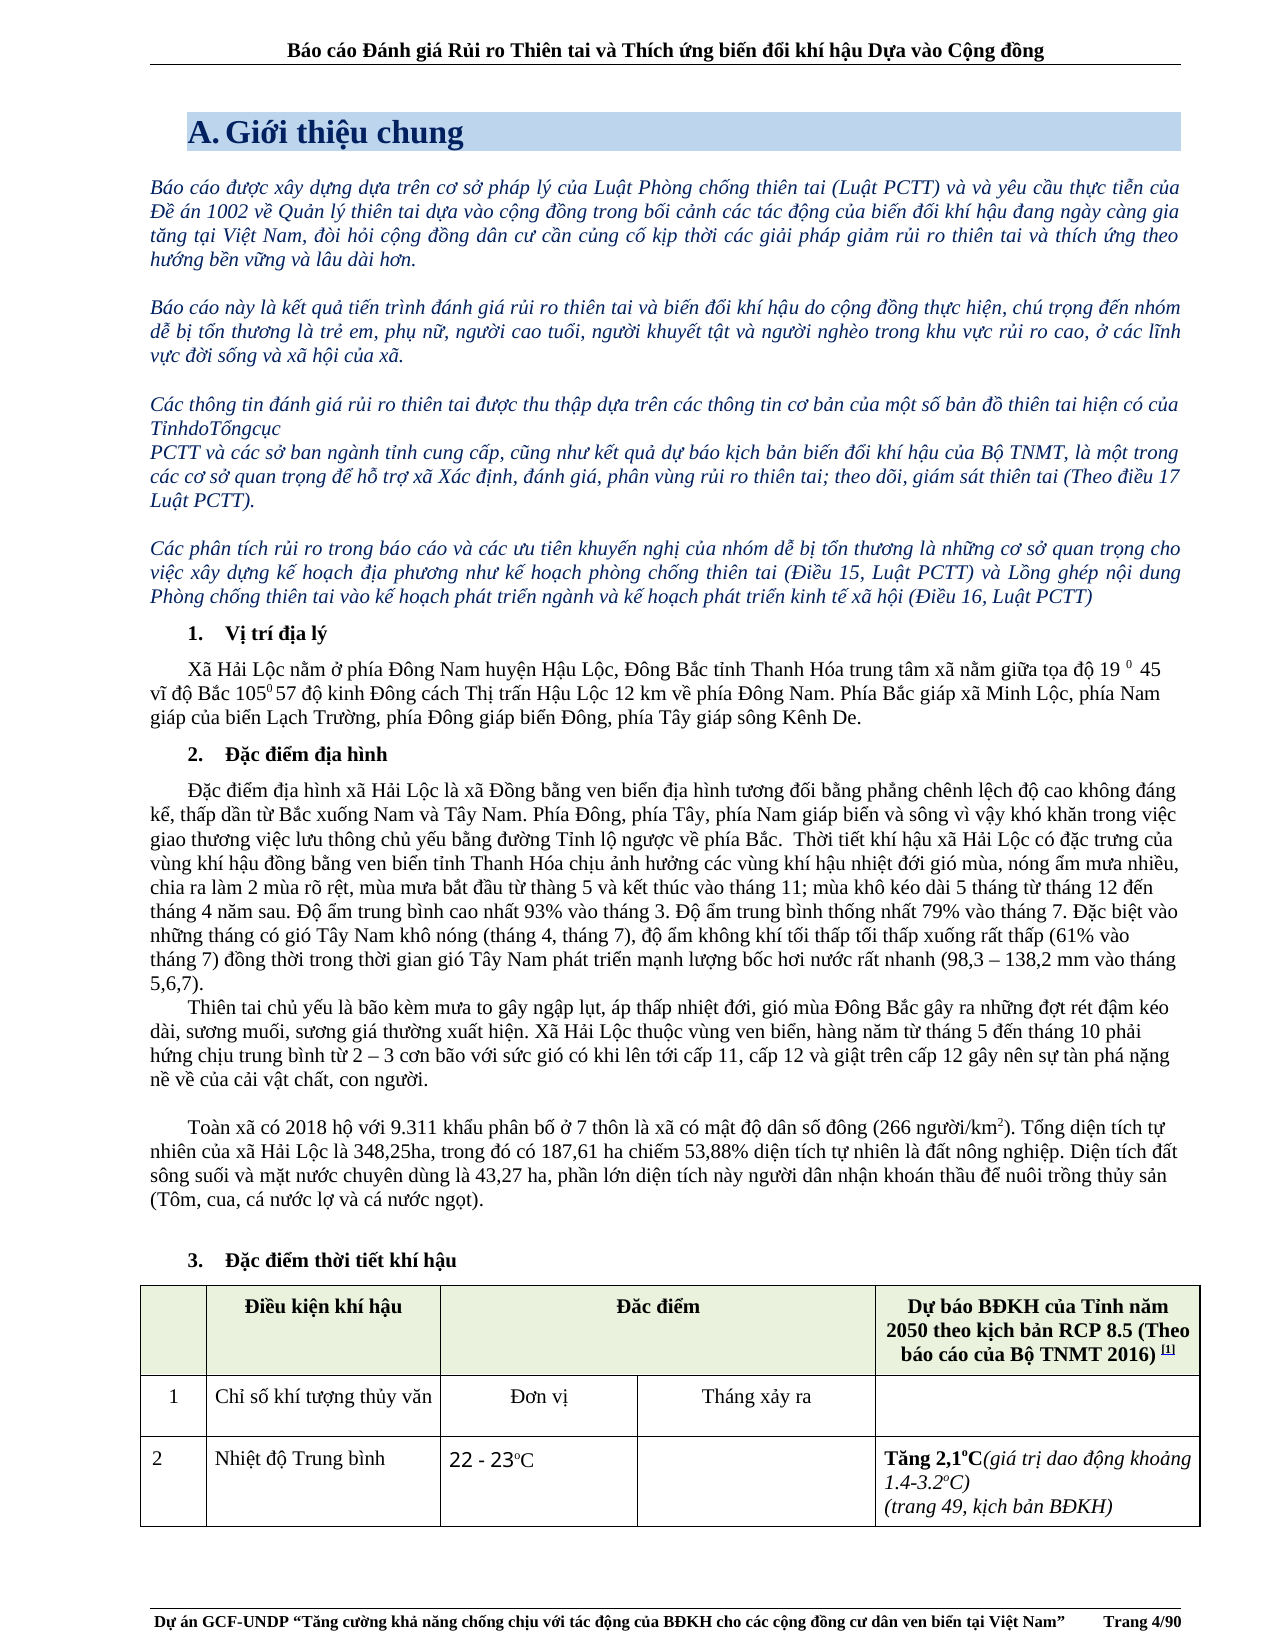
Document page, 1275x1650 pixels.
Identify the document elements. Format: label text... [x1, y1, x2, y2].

text Các thông tin đánh giá rủi ro thiên tai được thu thập dựa trên các thông tin cơ bản của một số bản đồ thiên tai hiện có của TỉnhdoTổngcục [150, 391, 1181, 439]
text Báo cáo này là kết quả tiến trình đánh giá rủi ro thiên tai và biến đổi khí hậu do cộng đồng thực hiện, chú trọng đến nhóm dễ bị tổn thương là trẻ em, phụ nữ, người cao tuổi, người khuyết tật và người nghèo trong khu vực rủi ro cao, ở các lĩnh vực đời sống và xã hội của xã. [150, 295, 1181, 367]
table_cell [638, 1437, 875, 1526]
table_cell [876, 1376, 1199, 1436]
table_cell 22 - 23oC [441, 1437, 637, 1526]
table_header Đăc điểm [441, 1286, 875, 1374]
table_cell Chỉ số khí tượng thủy văn [207, 1376, 440, 1436]
subtitle Vị trí địa lý [187, 621, 1181, 644]
subtitle Giới thiệu chung [187, 112, 1181, 151]
subtitle Đặc điểm địa hình [187, 742, 1181, 766]
text Toàn xã có 2018 hộ với 9.311 khẩu phân bố ở 7 thôn là xã có mật độ dân số đông (266 người/km2). Tổng diện tích tự nhiên của xã Hải Lộc là 348,25ha, trong đó có 187,61 ha chiếm 53,88% diện tích tự nhiên là đất nông nghiệp. Diện tích đất sông suối và mặt nước chuyên dùng là 43,27 ha, phần lớn diện tích này người dân nhận khoán thầu để nuôi trồng thủy sản (Tôm, cua, cá nước lợ và cá nước ngọt). [150, 1115, 1181, 1211]
text Thiên tai chủ yếu là bão kèm mưa to gây ngập lụt, áp thấp nhiệt đới, gió mùa Đông Bắc gây ra những đợt rét đậm kéo dài, sương muối, sương giá thường xuất hiện. Xã Hải Lộc thuộc vùng ven biển, hàng năm từ tháng 5 đến tháng 10 phải hứng chịu trung bình từ 2 – 3 cơn bão với sức gió có khi lên tới cấp 11, cấp 12 và giật trên cấp 12 gây nên sự tàn phá nặng nề về của cải vật chất, con người. [150, 995, 1181, 1091]
text Xã Hải Lộc nằm ở phía Đông Nam huyện Hậu Lộc, Đông Bắc tỉnh Thanh Hóa trung tâm xã nằm giữa tọa độ 19 0 45 vĩ độ Bắc 1050 57 độ kinh Đông cách Thị trấn Hậu Lộc 12 km về phía Đông Nam. Phía Bắc giáp xã Minh Lộc, phía Nam giáp của biển Lạch Trường, phía Đông giáp biển Đông, phía Tây giáp sông Kênh De. [150, 657, 1181, 729]
table_header Dự báo BĐKH của Tỉnh năm 2050 theo kịch bản RCP 8.5 (Theo báo cáo của Bộ TNMT 2016) [1] [876, 1286, 1199, 1374]
table_cell Tăng 2,1oC(giá trị dao động khoảng 1.4-3.2oC) (trang 49, kịch bản BĐKH) [876, 1437, 1199, 1526]
subtitle Đặc điểm thời tiết khí hậu [187, 1248, 1181, 1272]
table_header TT [141, 1286, 206, 1374]
table_cell Tháng xảy ra [638, 1376, 875, 1436]
table_cell Đơn vị [441, 1376, 637, 1436]
list Báo cáo được xây dựng dựa trên cơ sở pháp lý của Luật Phòng chống thiên tai (Luật PCTT) và và yêu cầu thực tiễn của Đề án 1002 về Quản lý thiên tai dựa vào cộng đồng trong bối cảnh các tác động của biến đối khí hậu đang ngày càng gia tăng tại Việt Nam, đòi hỏi cộng đồng dân cư cần củng cố kịp thời các giải pháp giảm rủi ro thiên tai và thích ứng theo hướng bền vững và lâu dài hơn. [150, 175, 1181, 271]
text Đặc điểm địa hình xã Hải Lộc là xã Đồng bằng ven biển địa hình tương đối bằng phẳng chênh lệch độ cao không đáng kể, thấp dần từ Bắc xuống Nam và Tây Nam. Phía Đông, phía Tây, phía Nam giáp biển và sông vì vậy khó khăn trong việc giao thương việc lưu thông chủ yếu bằng đường Tỉnh lộ ngược về phía Bắc. Thời tiết khí hậu xã Hải Lộc có đặc trưng của vùng khí hậu đồng bằng ven biển tỉnh Thanh Hóa chịu ảnh hưởng các vùng khí hậu nhiệt đới gió mùa, nóng ẩm mưa nhiều, chia ra làm 2 mùa rõ rệt, mùa mưa bắt đầu từ thàng 5 và kết thúc vào tháng 11; mùa khô kéo dài 5 tháng từ tháng 12 đến tháng 4 năm sau. Độ ẩm trung bình cao nhất 93% vào tháng 3. Độ ẩm trung bình thống nhất 79% vào tháng 7. Đặc biệt vào những tháng có gió Tây Nam khô nóng (tháng 4, tháng 7), độ ẩm không khí tối thấp tối thấp xuống rất thấp (61% vào tháng 7) đồng thời trong thời gian gió Tây Nam phát triển mạnh lượng bốc hơi nước rất nhanh (98,3 – 138,2 mm vào tháng 5,6,7). [150, 778, 1181, 995]
table_cell Nhiệt độ Trung bình [207, 1437, 440, 1526]
table_cell 2 [141, 1437, 206, 1526]
text PCTT và các sở ban ngành tỉnh cung cấp, cũng như kết quả dự báo kịch bản biến đổi khí hậu của Bộ TNMT, là một trong các cơ sở quan trọng để hỗ trợ xã Xác định, đánh giá, phân vùng rủi ro thiên tai; theo dõi, giám sát thiên tai (Theo điều 17 Luật PCTT). [150, 439, 1181, 512]
table_cell 1 [141, 1376, 206, 1436]
table_header Điều kiện khí hậu [207, 1286, 440, 1374]
text Các phân tích rủi ro trong báo cáo và các ưu tiên khuyến nghị của nhóm dễ bị tổn thương là những cơ sở quan trọng cho việc xây dựng kế hoạch địa phương như kế hoạch phòng chống thiên tai (Điều 15, Luật PCTT) và Lồng ghép nội dung Phòng chống thiên tai vào kế hoạch phát triển ngành và kế hoạch phát triển kinh tế xã hội (Điều 16, Luật PCTT) [150, 536, 1181, 608]
